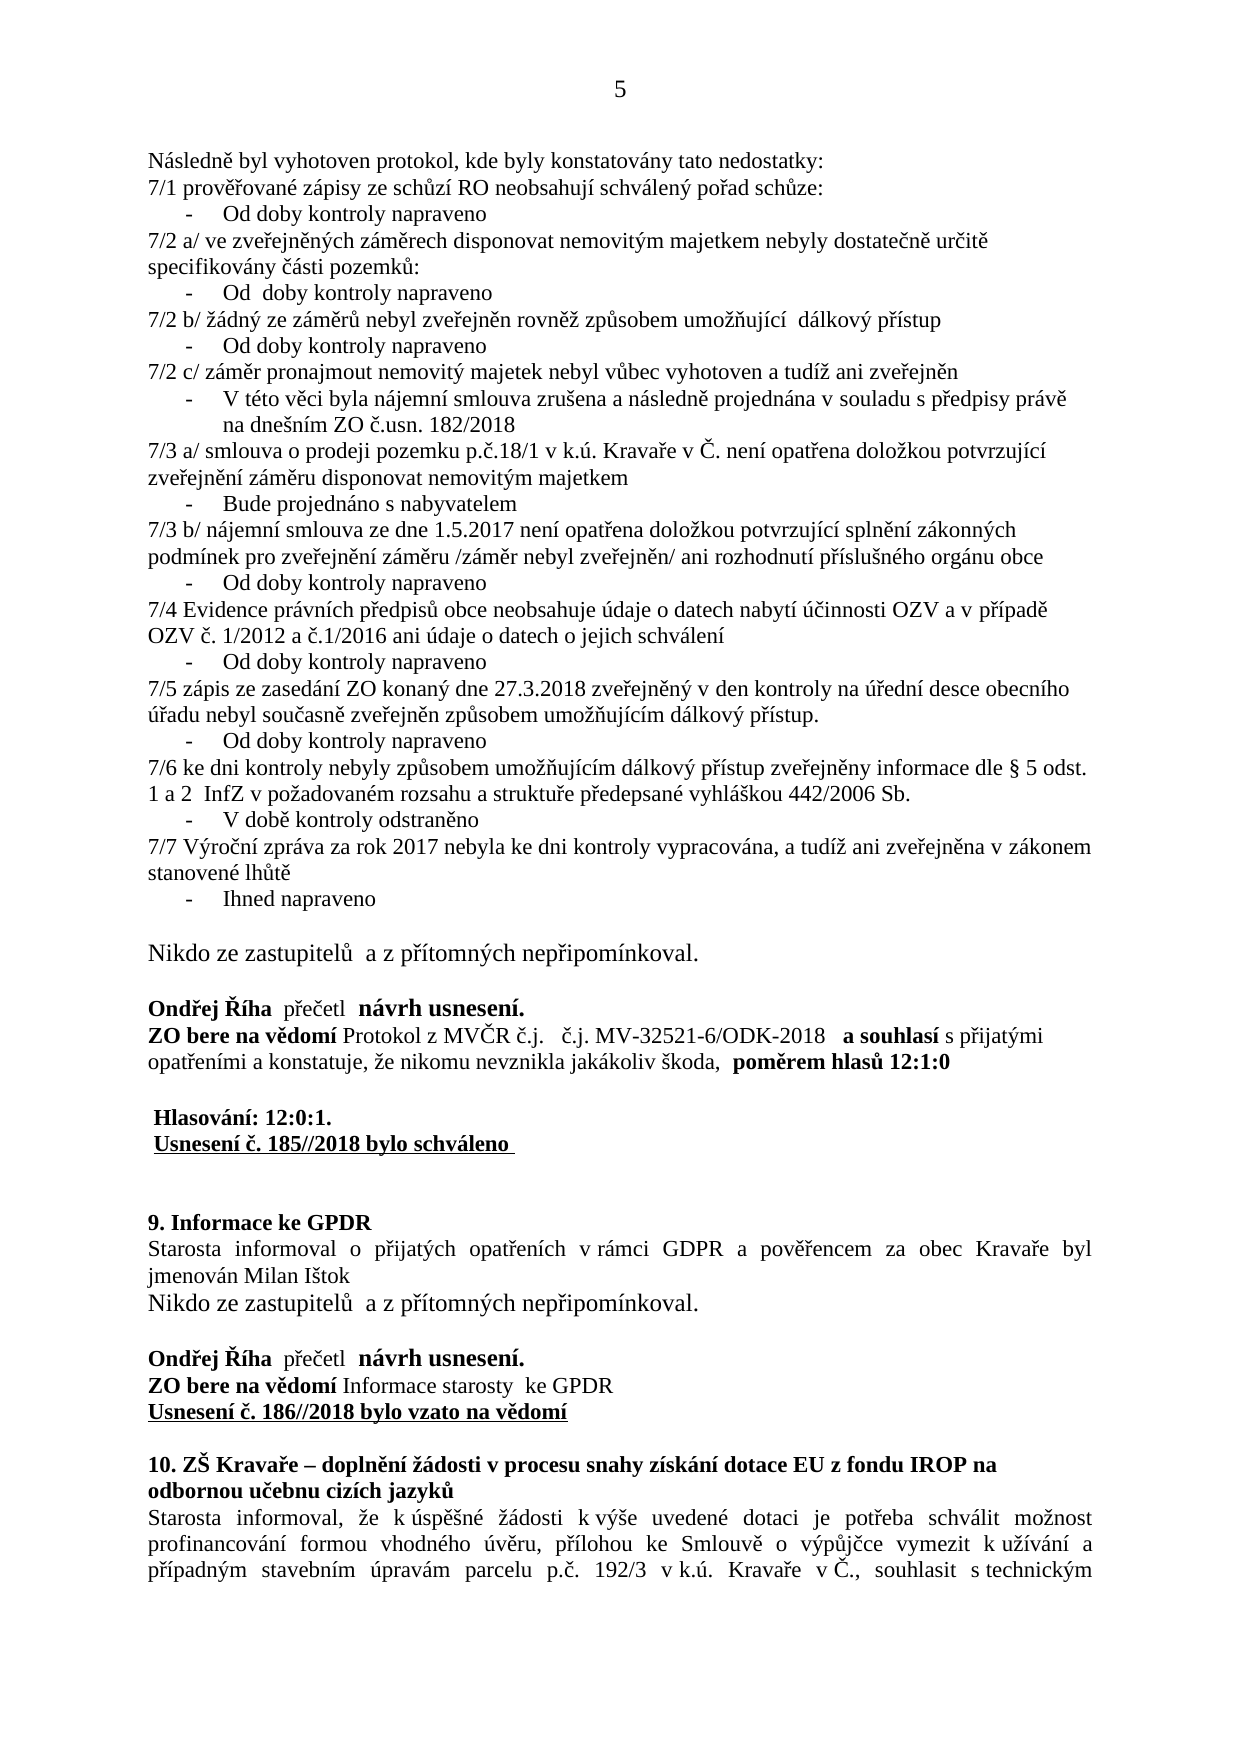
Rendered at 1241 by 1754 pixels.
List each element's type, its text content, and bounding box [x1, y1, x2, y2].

text ZO bere na vědomí Informace starosty ke GPDR [148, 1372, 1093, 1398]
list Od doby kontroly napraveno [185, 200, 1093, 227]
list Od doby kontroly napraveno [185, 727, 1093, 754]
text 7/1 prověřované zápisy ze schůzí RO neobsahují schválený pořad schůze: [148, 174, 1093, 200]
text Nikdo ze zastupitelů a z přítomných nepřipomínkoval. [148, 1288, 1093, 1317]
text ZO bere na vědomí Protokol z MVČR č.j. č.j. MV-32521-6/ODK-2018 a souhlasí s přijatými opatřeními a konstatuje, že nikomu nevznikla jakákoliv škoda, poměrem hlasů 12:1:0 [148, 1022, 1093, 1075]
text 7/2 b/ žádný ze záměrů nebyl zveřejněn rovněž způsobem umožňující dálkový přístup [148, 306, 1093, 332]
list Ihned napraveno [185, 886, 1093, 912]
text Hlasování: 12:0:1. [148, 1103, 1093, 1130]
text Ondřej Říha přečetl návrh usnesení. [148, 1343, 1093, 1372]
text Následně byl vyhotoven protokol, kde byly konstatovány tato nedostatky: [148, 148, 1093, 174]
text Usnesení č. 186//2018 bylo vzato na vědomí [148, 1398, 1093, 1424]
text Ondřej Říha přečetl návrh usnesení. [148, 993, 1093, 1022]
text 10. ZŠ Kravaře – doplnění žádosti v procesu snahy získání dotace EU z fondu IROP na odbornou učebnu cizích jazyků [148, 1451, 1093, 1504]
text 7/7 Výroční zpráva za rok 2017 nebyla ke dni kontroly vypracována, a tudíž ani zveřejněna v zákonem stanovené lhůtě [148, 833, 1093, 886]
text 7/5 zápis ze zasedání ZO konaný dne 27.3.2018 zveřejněný v den kontroly na úřední desce obecního úřadu nebyl současně zveřejněn způsobem umožňujícím dálkový přístup. [148, 675, 1093, 727]
text 7/3 b/ nájemní smlouva ze dne 1.5.2017 není opatřena doložkou potvrzující splnění zákonných podmínek pro zveřejnění záměru /záměr nebyl zveřejněn/ ani rozhodnutí příslušného orgánu obce [148, 517, 1093, 569]
list V této věci byla nájemní smlouva zrušena a následně projednána v souladu s předpisy právě na dnešním ZO č.usn. 182/2018 [185, 385, 1093, 437]
list Od doby kontroly napraveno [185, 648, 1093, 675]
list Od doby kontroly napraveno [185, 569, 1093, 596]
text 7/6 ke dni kontroly nebyly způsobem umožňujícím dálkový přístup zveřejněny informace dle § 5 odst. 1 a 2 InfZ v požadovaném rozsahu a struktuře předepsané vyhláškou 442/2006 Sb. [148, 754, 1093, 806]
list V době kontroly odstraněno [185, 806, 1093, 833]
list Od doby kontroly napraveno [185, 332, 1093, 358]
text 7/2 c/ záměr pronajmout nemovitý majetek nebyl vůbec vyhotoven a tudíž ani zveřejněn [148, 358, 1093, 385]
text Nikdo ze zastupitelů a z přítomných nepřipomínkoval. [148, 938, 1093, 967]
text 9. Informace ke GPDR [148, 1209, 1093, 1235]
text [148, 1504, 1093, 1583]
text Usnesení č. 185//2018 bylo schváleno [148, 1130, 1093, 1156]
text Starosta informoval o přijatých opatřeních v rámci GDPR a pověřencem za obec Kravaře byl jmenován Milan Ištok [148, 1235, 1093, 1288]
list Od doby kontroly napraveno [185, 279, 1093, 306]
text 7/4 Evidence právních předpisů obce neobsahuje údaje o datech nabytí účinnosti OZV a v případě OZV č. 1/2012 a č.1/2016 ani údaje o datech o jejich schválení [148, 596, 1093, 648]
list Bude projednáno s nabyvatelem [185, 490, 1093, 517]
text 7/3 a/ smlouva o prodeji pozemku p.č.18/1 v k.ú. Kravaře v Č. není opatřena doložkou potvrzující zveřejnění záměru disponovat nemovitým majetkem [148, 437, 1093, 490]
text 7/2 a/ ve zveřejněných záměrech disponovat nemovitým majetkem nebyly dostatečně určitě specifikovány části pozemků: [148, 227, 1093, 279]
